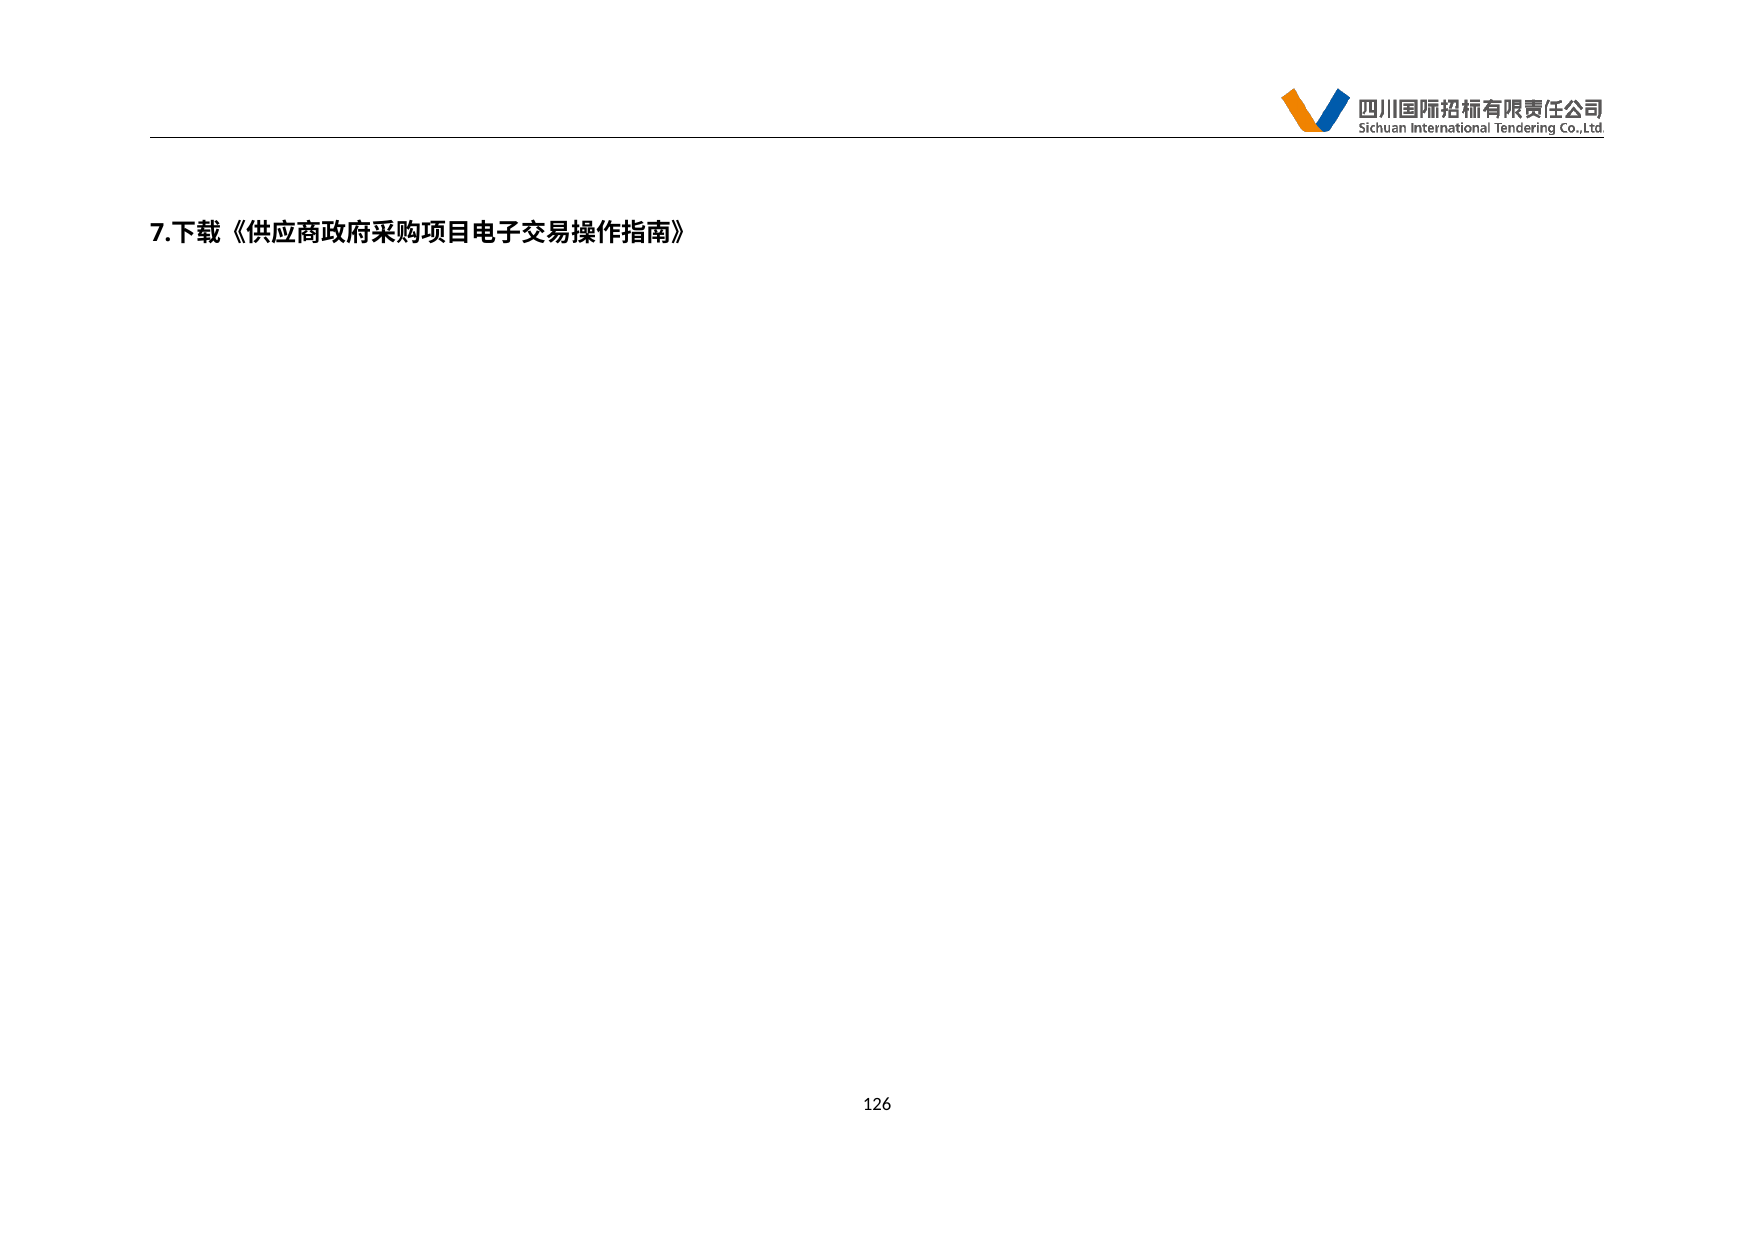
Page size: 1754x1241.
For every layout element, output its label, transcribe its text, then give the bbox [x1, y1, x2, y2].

picture [1281, 88, 1604, 135]
text 7.下载《供应商政府采购项目电子交易操作指南》 [150, 198, 1604, 263]
